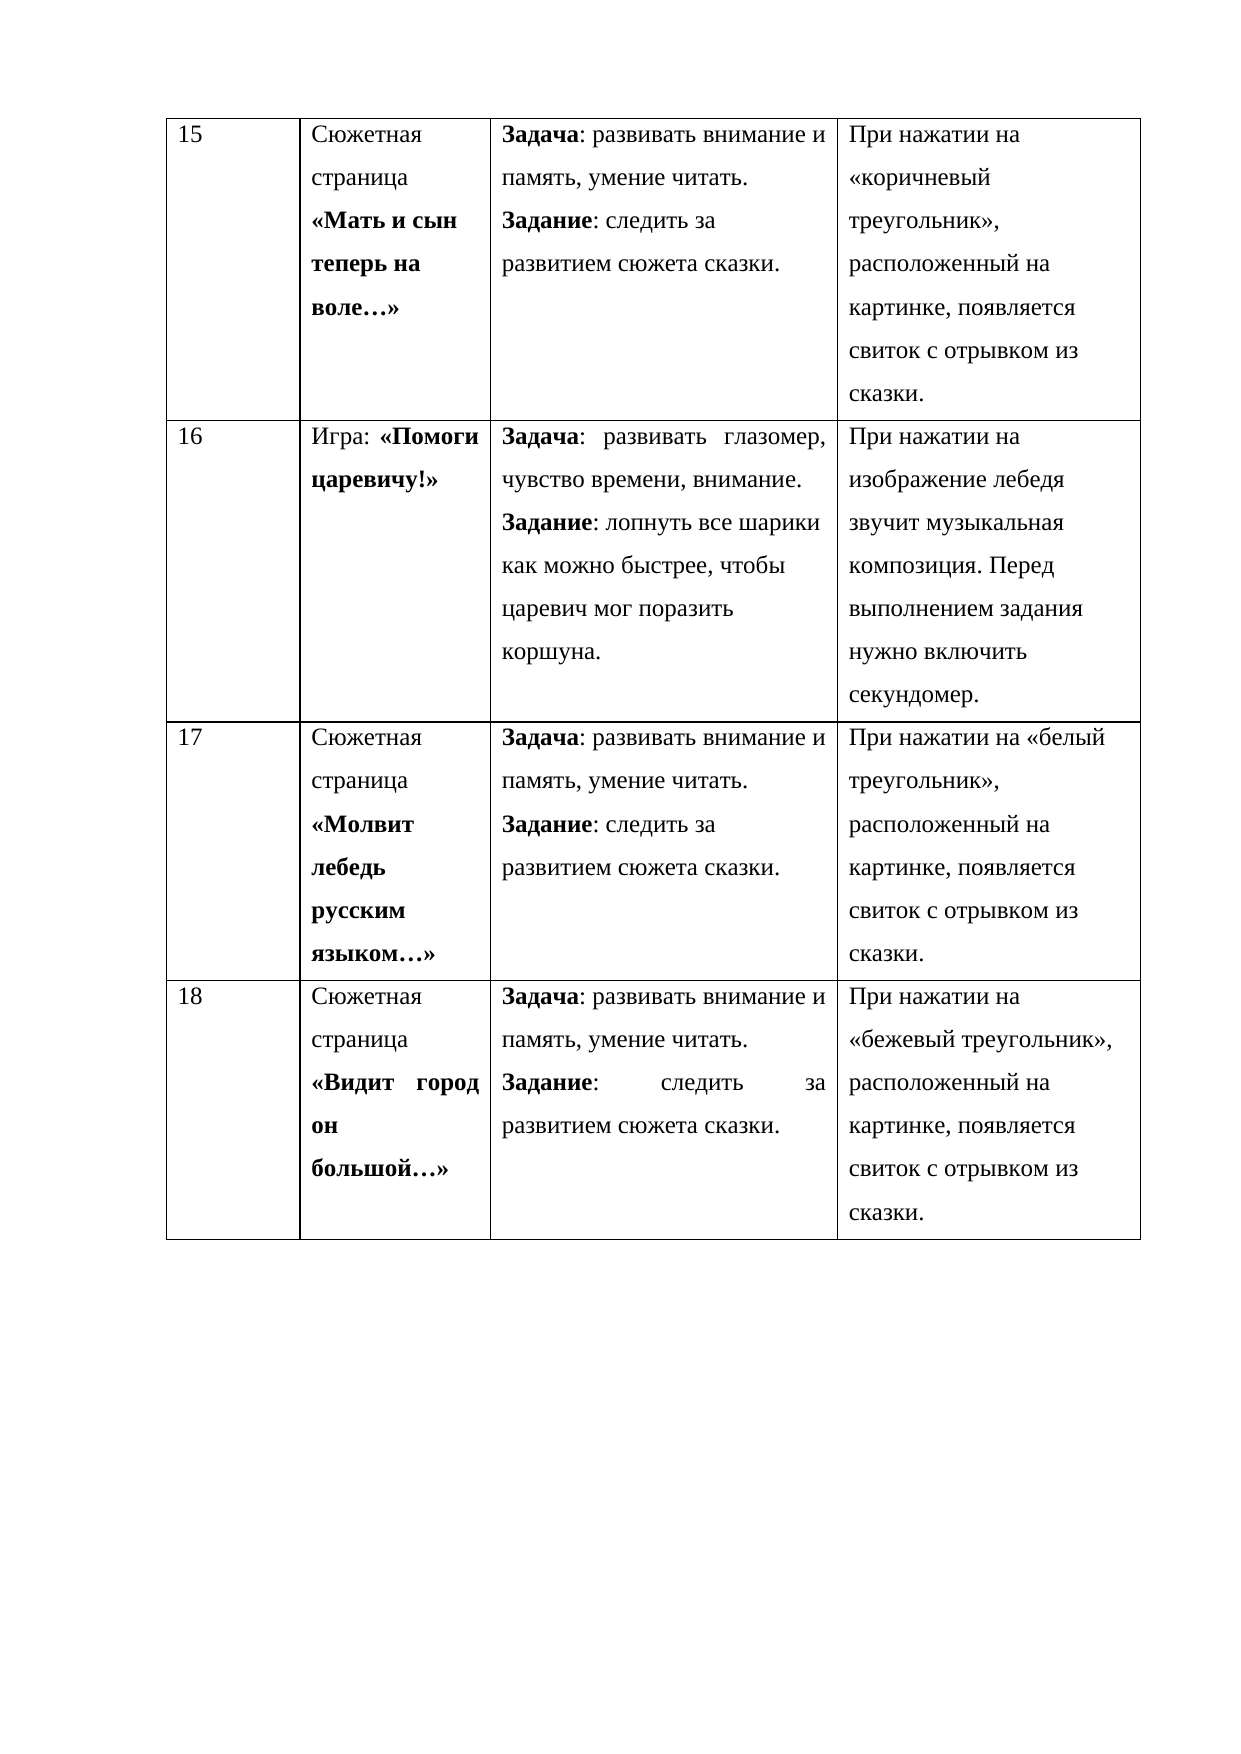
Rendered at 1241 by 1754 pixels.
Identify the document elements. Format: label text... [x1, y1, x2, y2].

table_cell 15 [167, 119, 299, 420]
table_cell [491, 119, 837, 420]
table_cell Сюжетная страница «Видит город он большой…» [301, 981, 490, 1238]
table_cell 16 [167, 421, 299, 721]
table_cell 18 [167, 981, 299, 1238]
table_cell Сюжетная страница «Молвит лебедь русским языком…» [301, 723, 490, 980]
table_cell Сюжетная страница «Мать и сын теперь на воле…» [301, 119, 490, 420]
table_cell Игра: «Помоги царевичу!» [301, 421, 490, 721]
table_cell При нажатии на «коричневый треугольник», расположенный на картинке, появляется свиток с отрывком из сказки. [838, 119, 1140, 420]
table_cell Задача: развивать внимание и память, умение читать. Задание: следить за развитием сюжета сказки. [491, 981, 837, 1238]
table_cell Задача: развивать внимание и память, умение читать. Задание: следить за развитием сюжета сказки. [491, 723, 837, 980]
table_cell При нажатии на изображение лебедя звучит музыкальная композиция. Перед выполнением задания нужно включить секундомер. [838, 421, 1140, 721]
table_cell Задача: развивать глазомер, чувство времени, внимание. Задание: лопнуть все шарики как можно быстрее, чтобы царевич мог поразить коршуна. [491, 421, 837, 721]
table_cell При нажатии на «бежевый треугольник», расположенный на картинке, появляется свиток с отрывком из сказки. [838, 981, 1140, 1238]
table_cell 17 [167, 723, 299, 980]
table_cell При нажатии на «белый треугольник», расположенный на картинке, появляется свиток с отрывком из сказки. [838, 723, 1140, 980]
